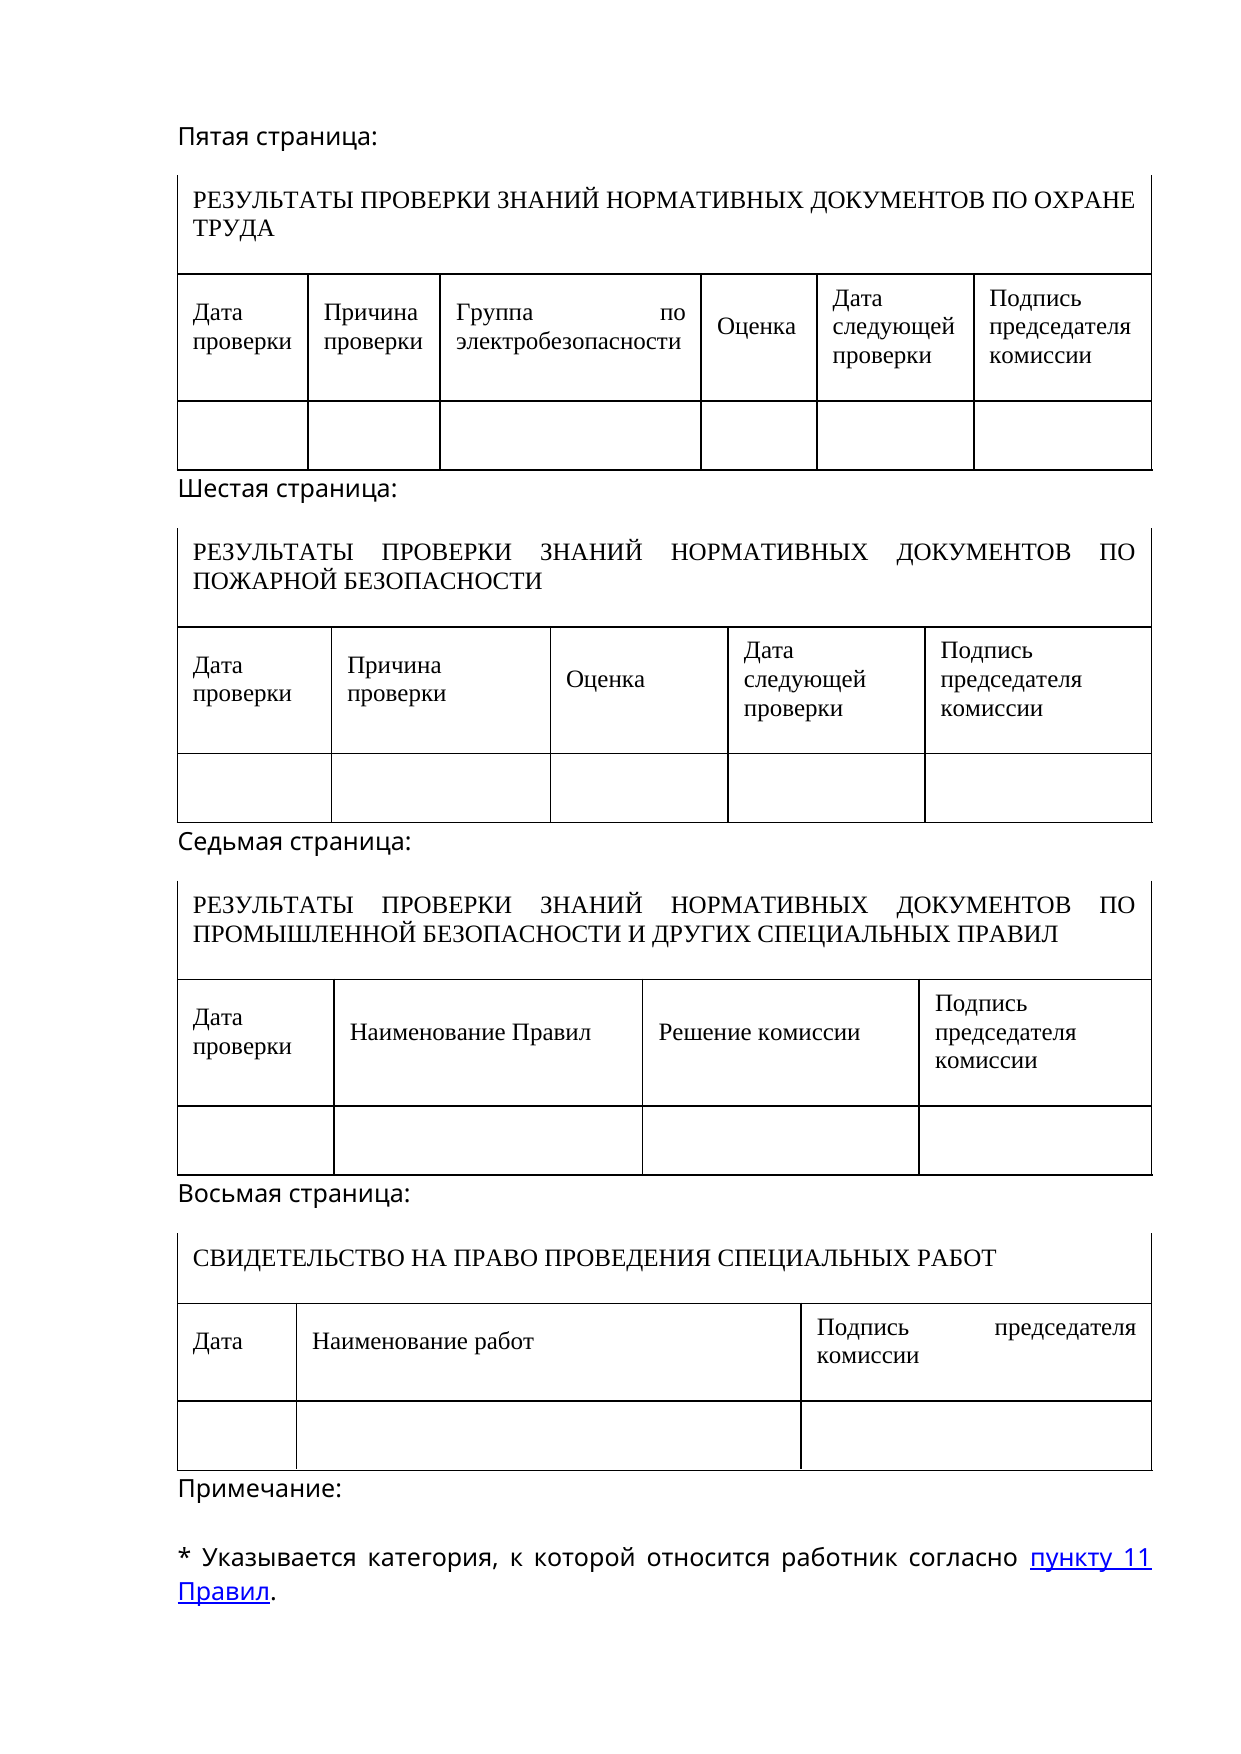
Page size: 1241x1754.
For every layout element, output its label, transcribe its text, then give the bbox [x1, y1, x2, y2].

table_cell Причина проверки [332, 628, 550, 753]
table_cell [643, 1107, 918, 1174]
table_cell Подпись председателя комиссии [802, 1304, 1151, 1400]
table_cell [975, 402, 1151, 469]
table_cell РЕЗУЛЬТАТЫ ПРОВЕРКИ ЗНАНИЙ НОРМАТИВНЫХ ДОКУМЕНТОВ ПО ПРОМЫШЛЕННОЙ БЕЗОПАСНОСТИ И ДРУГИХ СПЕЦИАЛЬНЫХ ПРАВИЛ [178, 881, 1151, 978]
table_cell Дата следующей проверки [818, 275, 973, 400]
text Восьмая страница: [177, 1176, 1152, 1210]
table_cell Дата проверки [178, 275, 307, 400]
table_cell СВИДЕТЕЛЬСТВО НА ПРАВО ПРОВЕДЕНИЯ СПЕЦИАЛЬНЫХ РАБОТ [178, 1233, 1151, 1302]
table_cell [702, 402, 816, 469]
table_cell РЕЗУЛЬТАТЫ ПРОВЕРКИ ЗНАНИЙ НОРМАТИВНЫХ ДОКУМЕНТОВ ПО ПОЖАРНОЙ БЕЗОПАСНОСТИ [178, 528, 1151, 626]
table_cell Подпись председателя комиссии [920, 980, 1151, 1105]
text Седьмая страница: [177, 823, 1152, 857]
table_cell [178, 754, 331, 822]
table_cell [332, 754, 550, 822]
table_cell [920, 1107, 1151, 1174]
table_cell Решение комиссии [643, 980, 918, 1105]
table_cell [729, 754, 924, 822]
table_cell Наименование Правил [335, 980, 642, 1105]
table_cell [309, 402, 439, 469]
table_cell Подпись председателя комиссии [975, 275, 1151, 400]
table_cell [297, 1402, 800, 1469]
table_cell [178, 1107, 333, 1174]
table_cell [926, 754, 1151, 822]
text Шестая страница: [177, 471, 1152, 505]
table_cell [441, 402, 700, 469]
text Пятая страница: [177, 118, 1152, 152]
table_cell Подпись председателя комиссии [926, 628, 1151, 753]
table_cell Оценка [551, 628, 727, 753]
table_cell [178, 1402, 296, 1469]
table_cell Оценка [702, 275, 816, 400]
table_cell Дата проверки [178, 980, 333, 1105]
table_cell [335, 1107, 642, 1174]
table_cell [802, 1402, 1151, 1469]
text Примечание: * Указывается категория, к которой относится работник согласно пункту 11 Правил. [177, 1471, 1152, 1607]
table_cell Дата следующей проверки [729, 628, 924, 753]
table_cell Группа по электробезопасности [441, 275, 700, 400]
table_cell [178, 402, 307, 469]
table_cell РЕЗУЛЬТАТЫ ПРОВЕРКИ ЗНАНИЙ НОРМАТИВНЫХ ДОКУМЕНТОВ ПО ОХРАНЕ ТРУДА [178, 175, 1151, 273]
table_cell Дата [178, 1304, 296, 1400]
table_cell Причина проверки [309, 275, 439, 400]
table_cell [818, 402, 973, 469]
table_cell Наименование работ [297, 1304, 800, 1400]
table_cell Дата проверки [178, 628, 331, 753]
table_cell [551, 754, 727, 822]
